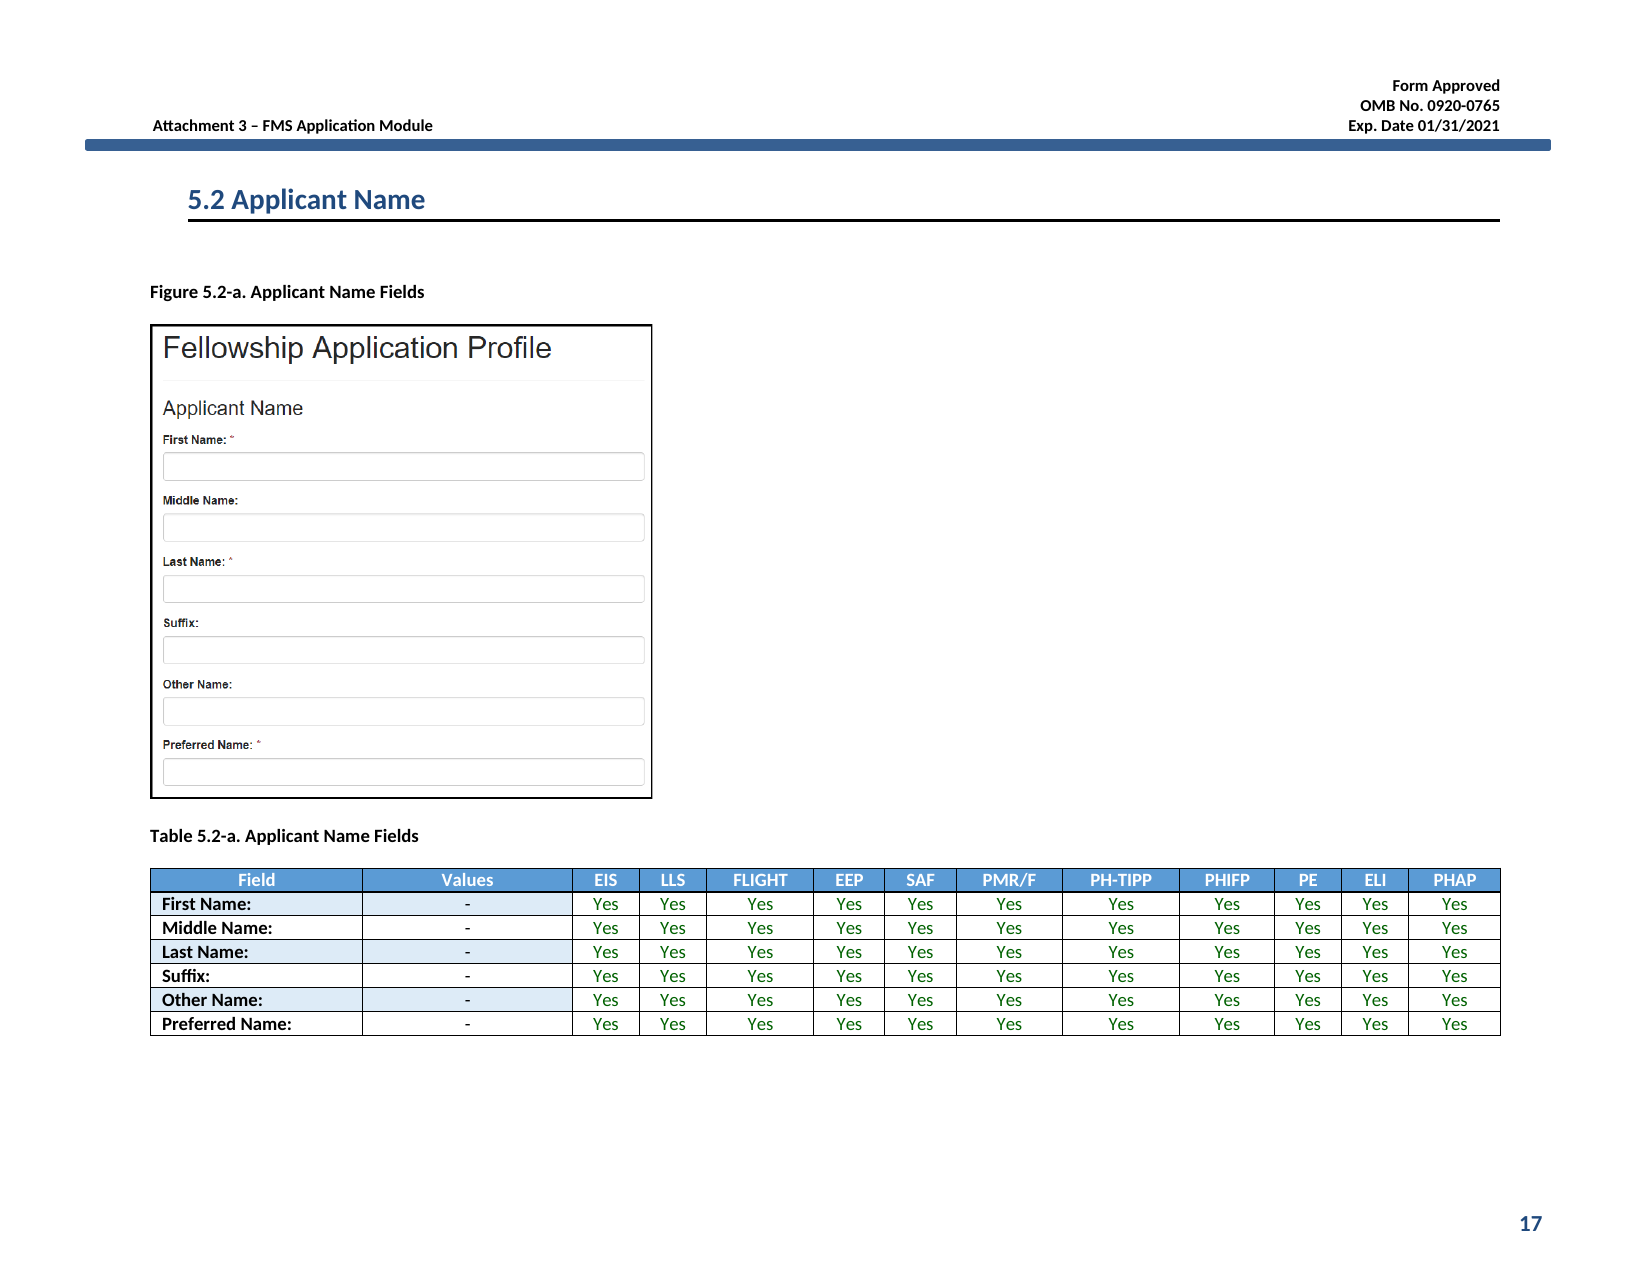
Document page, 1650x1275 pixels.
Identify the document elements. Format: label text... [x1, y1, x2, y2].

table_cell Yes [573, 988, 639, 1011]
table_cell - [363, 964, 572, 987]
table_cell Yes [640, 1012, 706, 1035]
text Figure 5.2-a. Applicant Name Fields [150, 281, 1500, 303]
table_cell Yes [1409, 964, 1500, 987]
picture [150, 324, 653, 799]
table_cell First Name: [151, 893, 362, 915]
table_header LLS [640, 869, 706, 891]
table_cell Yes [814, 988, 884, 1011]
table_cell - [363, 940, 572, 963]
table_cell - [363, 893, 572, 915]
table_header PH-TIPP [1063, 869, 1179, 891]
text Table 5.2-a. Applicant Name Fields [150, 824, 1500, 847]
table_cell Preferred Name: [151, 1012, 362, 1035]
table_cell Yes [1063, 940, 1179, 963]
table_cell - [363, 1012, 572, 1035]
table_cell Yes [885, 940, 956, 963]
table_cell Yes [1409, 940, 1500, 963]
table_cell Yes [1275, 940, 1341, 963]
table_cell Yes [885, 916, 956, 939]
table_cell Yes [1409, 916, 1500, 939]
table_header PE [1275, 869, 1341, 891]
table_cell Yes [1180, 1012, 1274, 1035]
table_cell Yes [814, 940, 884, 963]
table_cell Yes [1342, 940, 1408, 963]
table_cell Yes [707, 940, 813, 963]
table_cell Yes [957, 1012, 1062, 1035]
table_cell Yes [573, 964, 639, 987]
table_cell Suffix: [151, 964, 362, 987]
table_cell Yes [885, 964, 956, 987]
table_cell Yes [1063, 916, 1179, 939]
table_cell Yes [707, 964, 813, 987]
table_cell Yes [885, 893, 956, 915]
table_cell Yes [957, 964, 1062, 987]
table_cell Yes [1063, 988, 1179, 1011]
table_cell - [363, 916, 572, 939]
table_header Values [363, 869, 572, 891]
table_header FLIGHT [707, 869, 813, 891]
table_cell Yes [957, 893, 1062, 915]
table_cell Yes [1180, 964, 1274, 987]
table_cell Yes [707, 893, 813, 915]
table_cell Yes [1180, 988, 1274, 1011]
table_cell Yes [1409, 1012, 1500, 1035]
table_cell Yes [1063, 1012, 1179, 1035]
table_cell Yes [1342, 1012, 1408, 1035]
table_cell Yes [640, 988, 706, 1011]
table_cell Yes [1275, 988, 1341, 1011]
table_header PHAP [1409, 869, 1500, 891]
table_cell Yes [957, 988, 1062, 1011]
table_cell Yes [1180, 940, 1274, 963]
table_cell Yes [640, 964, 706, 987]
table_cell Yes [814, 916, 884, 939]
table_cell Yes [1342, 988, 1408, 1011]
table_cell Yes [707, 988, 813, 1011]
table_cell Yes [573, 1012, 639, 1035]
table_cell Yes [640, 916, 706, 939]
table_cell Yes [957, 940, 1062, 963]
table_cell Yes [1409, 988, 1500, 1011]
table_cell Yes [1180, 916, 1274, 939]
table_cell Yes [1409, 893, 1500, 915]
table_cell Yes [814, 1012, 884, 1035]
table_cell Yes [1275, 893, 1341, 915]
table_cell Yes [707, 916, 813, 939]
table_cell Yes [640, 940, 706, 963]
table_cell Yes [707, 1012, 813, 1035]
table_cell Yes [1275, 916, 1341, 939]
table_cell Yes [1063, 893, 1179, 915]
table_header EIS [573, 869, 639, 891]
table_header PHIFP [1180, 869, 1274, 891]
table_cell Yes [573, 916, 639, 939]
table_header EEP [814, 869, 884, 891]
subtitle Applicant Name [187, 181, 1500, 222]
table_header Field [151, 869, 362, 891]
table_cell Yes [957, 916, 1062, 939]
table_cell Yes [814, 964, 884, 987]
table_cell Yes [1063, 964, 1179, 987]
table_cell Middle Name: [151, 916, 362, 939]
table_cell Yes [573, 940, 639, 963]
table_cell Yes [573, 893, 639, 915]
table_cell - [363, 988, 572, 1011]
table_cell Yes [1342, 893, 1408, 915]
table_cell Last Name: [151, 940, 362, 963]
table_cell Other Name: [151, 988, 362, 1011]
table_cell Yes [1275, 964, 1341, 987]
table_cell Yes [1275, 1012, 1341, 1035]
table_cell Yes [1342, 916, 1408, 939]
table_cell Yes [1342, 964, 1408, 987]
table_cell Yes [814, 893, 884, 915]
table_header PMR/F [957, 869, 1062, 891]
table_header SAF [885, 869, 956, 891]
table_header ELI [1342, 869, 1408, 891]
table_cell Yes [1180, 893, 1274, 915]
table_cell Yes [885, 1012, 956, 1035]
table_cell Yes [885, 988, 956, 1011]
table_cell Yes [640, 893, 706, 915]
